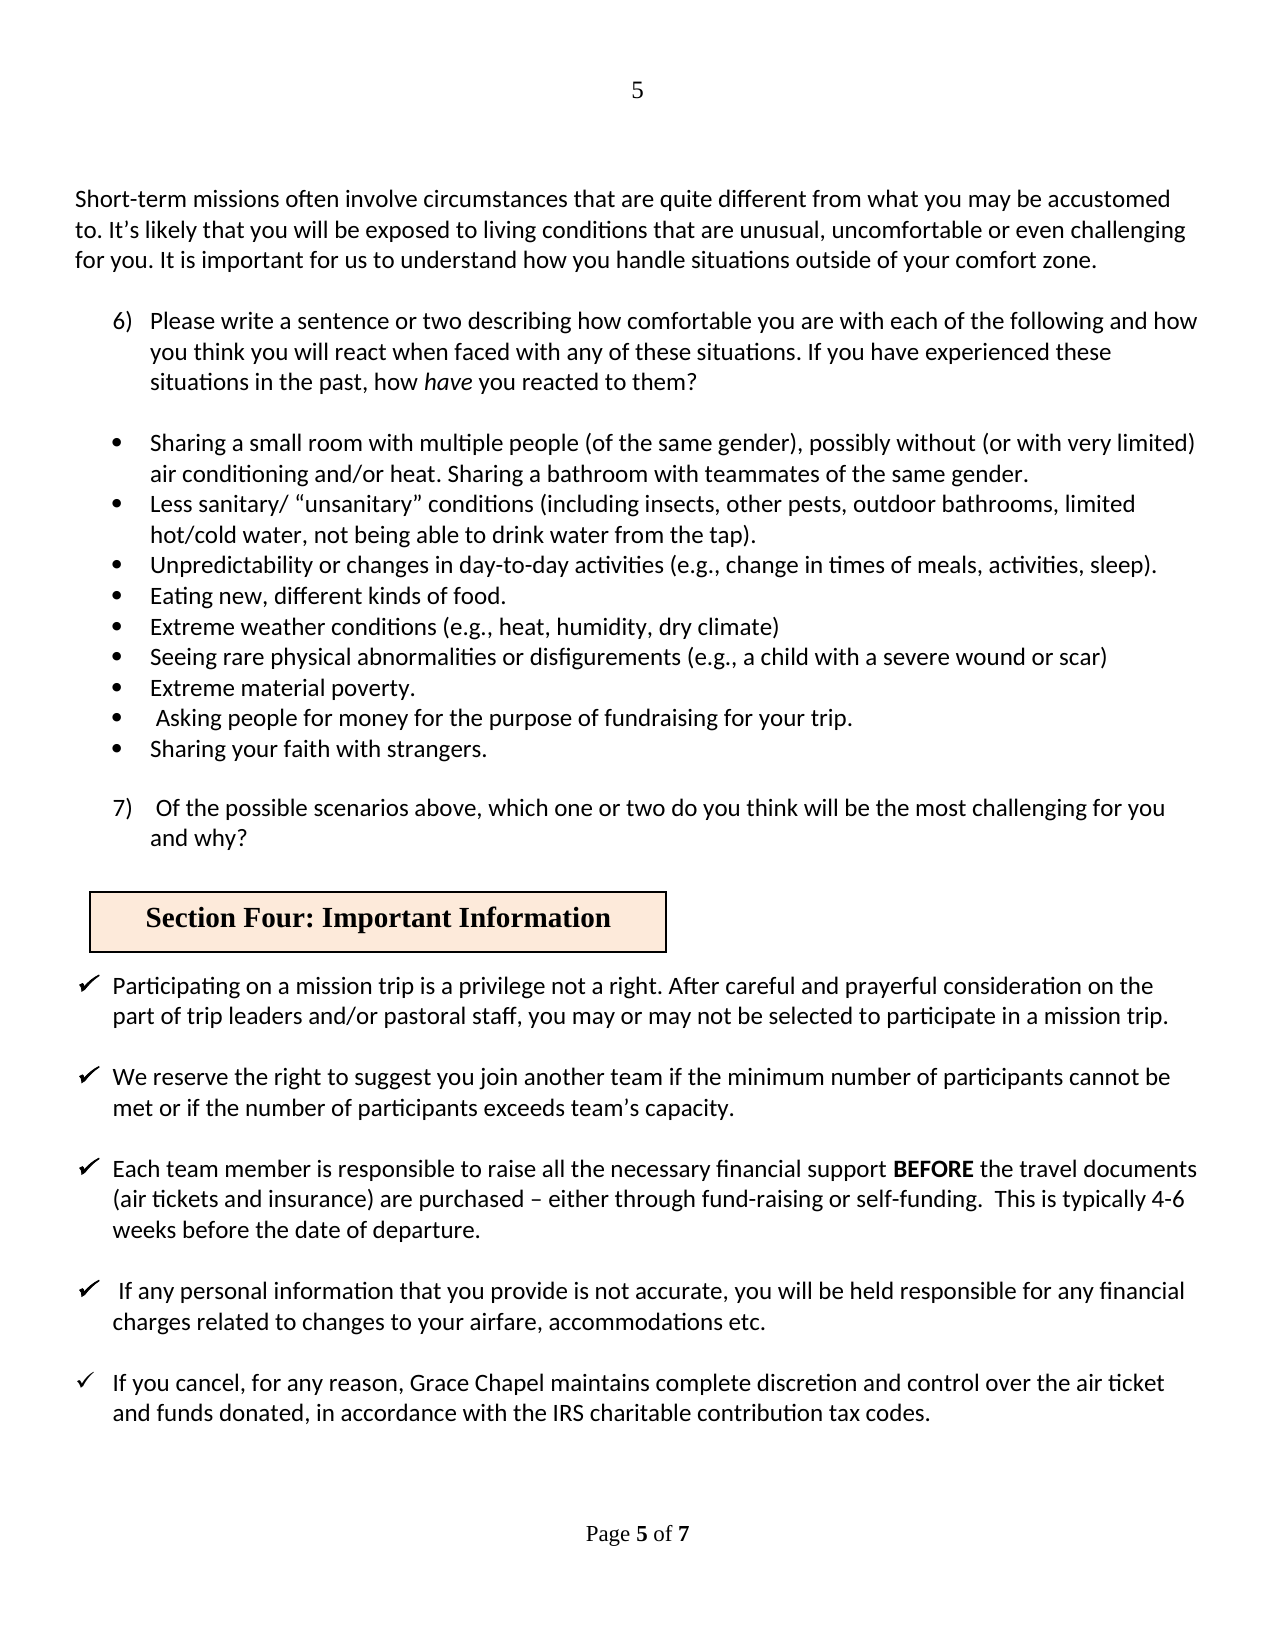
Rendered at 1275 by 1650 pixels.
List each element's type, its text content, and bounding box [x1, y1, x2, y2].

list Asking people for money for the purpose of fundraising for your trip. [112, 702, 1202, 733]
list Extreme weather conditions (e.g., heat, humidity, dry climate) [112, 611, 1202, 641]
list Unpredictability or changes in day-to-day activities (e.g., change in times of meals, activities, sleep). [112, 549, 1202, 580]
list Less sanitary/ “unsanitary” conditions (including insects, other pests, outdoor bathrooms, limited hot/cold water, not being able to drink water from the tap). [112, 488, 1202, 549]
list If you cancel, for any reason, Grace Chapel maintains complete discretion and control over the air ticket and funds donated, in accordance with the IRS charitable contribution tax codes. [75, 1367, 1200, 1428]
list Participating on a mission trip is a privilege not a right. After careful and prayerful consideration on the part of trip leaders and/or pastoral staff, you may or may not be selected to participate in a mission trip. [75, 970, 1200, 1031]
text Short-term missions often involve circumstances that are quite different from what you may be accustomed to. It’s likely that you will be exposed to living conditions that are unusual, uncomfortable or even challenging for you. It is important for us to understand how you handle situations outside of your comfort zone. [75, 183, 1202, 275]
list Please write a sentence or two describing how comfortable you are with each of the following and how you think you will react when faced with any of these situations. If you have experienced these situations in the past, how have you reacted to them? [112, 305, 1202, 397]
list Each team member is responsible to raise all the necessary financial support BEFORE the travel documents (air tickets and insurance) are purchased – either through fund-raising or self-funding. This is typically 4-6 weeks before the date of departure. [75, 1153, 1200, 1245]
list Extreme material poverty. [112, 672, 1202, 702]
list We reserve the right to suggest you join another team if the minimum number of participants cannot be met or if the number of participants exceeds team’s capacity. [75, 1062, 1200, 1123]
list Sharing a small room with multiple people (of the same gender), possibly without (or with very limited) air conditioning and/or heat. Sharing a bathroom with teammates of the same gender. [112, 427, 1202, 488]
list Eating new, different kinds of food. [112, 580, 1202, 611]
list If any personal information that you provide is not accurate, you will be held responsible for any financial charges related to changes to your airfare, accommodations etc. [75, 1275, 1200, 1336]
list Seeing rare physical abnormalities or disfigurements (e.g., a child with a severe wound or scar) [112, 641, 1202, 672]
list Of the possible scenarios above, which one or two do you think will be the most challenging for you and why? [112, 792, 1200, 853]
list Sharing your faith with strangers. [112, 733, 1202, 763]
